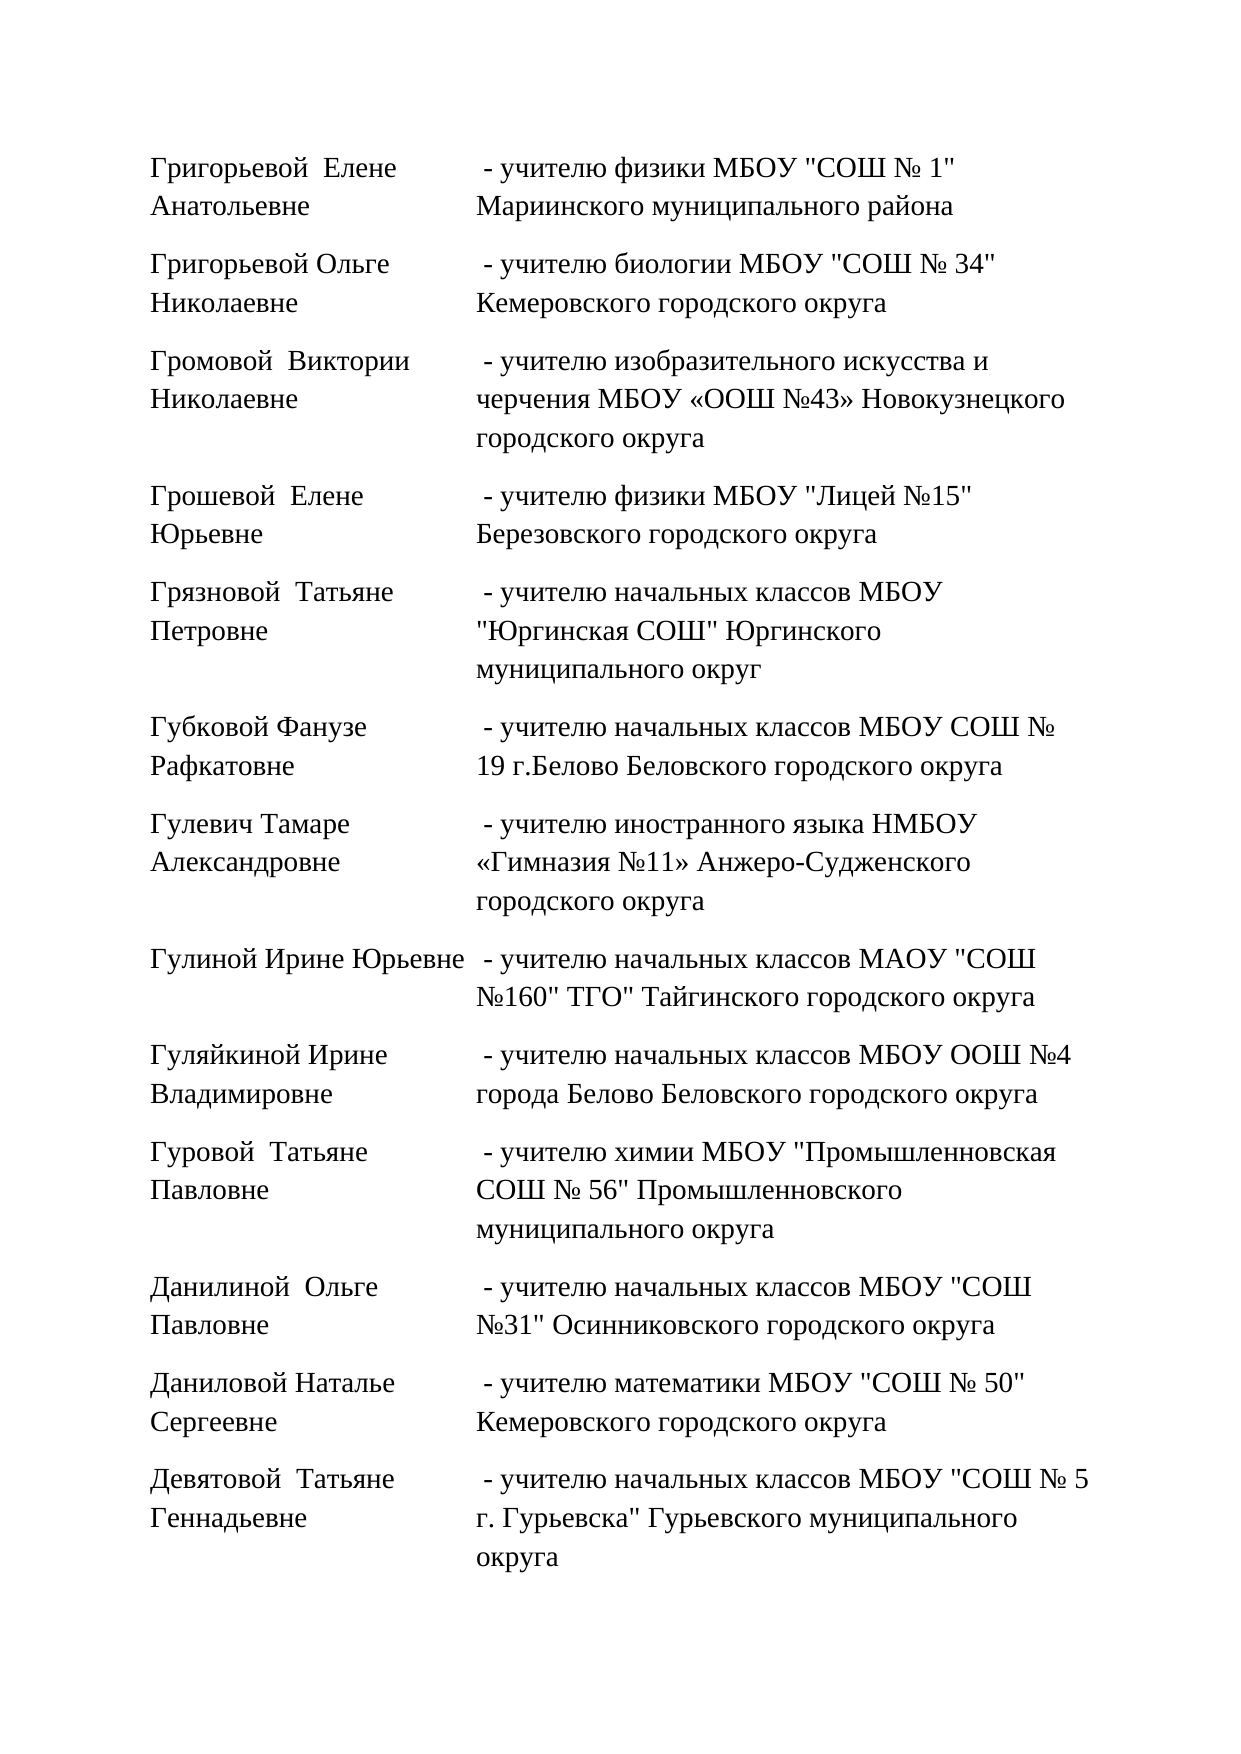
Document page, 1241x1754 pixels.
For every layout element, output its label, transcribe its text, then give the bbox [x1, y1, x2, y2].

table_cell - учителю изобразительного искусства и черчения МБОУ «ООШ №43» Новокузнецкого городского округа [475, 343, 1091, 478]
table_cell Гуляйкиной Ирине Владимировне [149, 1037, 475, 1134]
table_cell - учителю начальных классов МБОУ "СОШ № 5 г. Гурьевска" Гурьевского муниципального округа [475, 1462, 1091, 1597]
table_cell Губковой Фанузе Рафкатовне [149, 709, 475, 806]
table_cell - учителю иностранного языка НМБОУ «Гимназия №11» Анжеро-Судженского городского округа [475, 806, 1091, 941]
table_cell Грязновой Татьяне Петровне [149, 574, 475, 709]
table_cell - учителю начальных классов МБОУ "Юргинская СОШ" Юргинского муниципального округ [475, 574, 1091, 709]
table_cell - учителю физики МБОУ "СОШ № 1" Мариинского муниципального района [475, 150, 1091, 246]
table_cell Даниловой Наталье Сергеевне [149, 1365, 475, 1462]
table_cell Гулиной Ирине Юрьевне [149, 941, 475, 1037]
table_cell - учителю начальных классов МБОУ СОШ № 19 г.Белово Беловского городского округа [475, 709, 1091, 806]
table_cell - учителю начальных классов МБОУ "СОШ №31" Осинниковского городского округа [475, 1269, 1091, 1365]
table_cell Гулевич Тамаре Александровне [149, 806, 475, 941]
table_cell - учителю химии МБОУ "Промышленновская СОШ № 56" Промышленновского муниципального округа [475, 1134, 1091, 1269]
table_cell - учителю физики МБОУ "Лицей №15" Березовского городского округа [475, 478, 1091, 574]
table_cell Девятовой Татьяне Геннадьевне [149, 1462, 475, 1597]
table_cell Гуровой Татьяне Павловне [149, 1134, 475, 1269]
table_cell - учителю начальных классов МАОУ "СОШ №160" ТГО" Тайгинского городского округа [475, 941, 1091, 1037]
table_cell Григорьевой Елене Анатольевне [149, 150, 475, 246]
table_cell - учителю математики МБОУ "СОШ № 50" Кемеровского городского округа [475, 1365, 1091, 1462]
table_cell Грошевой Елене Юрьевне [149, 478, 475, 574]
table_cell - учителю биологии МБОУ "СОШ № 34" Кемеровского городского округа [475, 246, 1091, 343]
table_cell Григорьевой Ольге Николаевне [149, 246, 475, 343]
table_cell Громовой Виктории Николаевне [149, 343, 475, 478]
table_cell - учителю начальных классов МБОУ ООШ №4 города Белово Беловского городского округа [475, 1037, 1091, 1134]
table_cell Данилиной Ольге Павловне [149, 1269, 475, 1365]
